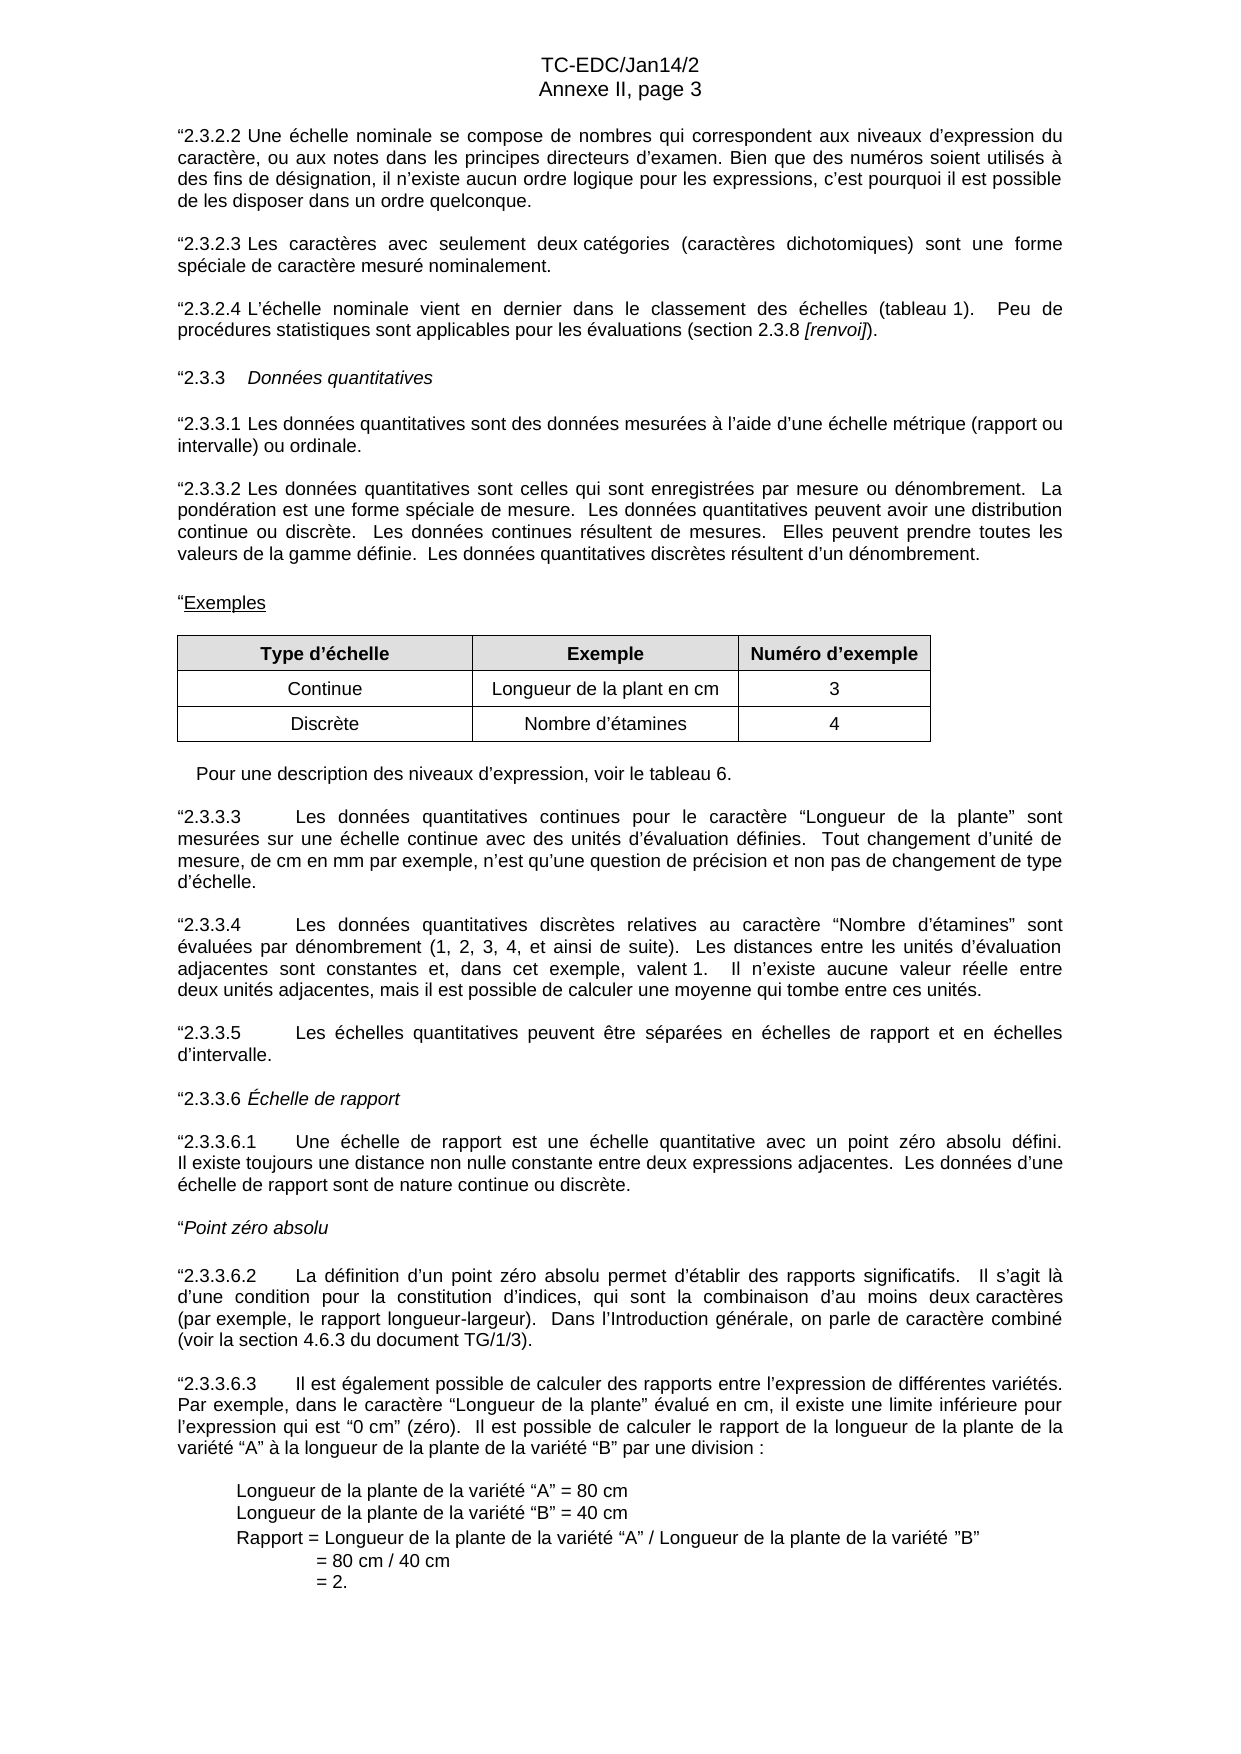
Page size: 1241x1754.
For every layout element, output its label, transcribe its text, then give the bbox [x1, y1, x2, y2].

table_cell 3 [739, 671, 930, 706]
text “2.3.3.1 Les données quantitatives sont des données mesurées à l’aide d’une échelle métrique (rapport ou intervalle) ou ordinale. [177, 413, 1063, 456]
text “2.3.3.6 Échelle de rapport [177, 1087, 1063, 1109]
table_cell Continue [178, 671, 472, 706]
table_cell Nombre d’étamines [473, 707, 738, 741]
text Rapport = Longueur de la plante de la variété “A” / Longueur de la plante de la variété ”B” [177, 1523, 1063, 1550]
text Longueur de la plante de la variété “A” = 80 cm [177, 1480, 1063, 1502]
text “2.3.3.6.1 Une échelle de rapport est une échelle quantitative avec un point zéro absolu défini. Il existe toujours une distance non nulle constante entre deux expressions adjacentes. Les données d’une échelle de rapport sont de nature continue ou discrète. [177, 1131, 1063, 1195]
text “2.3.3.2 Les données quantitatives sont celles qui sont enregistrées par mesure ou dénombrement. La pondération est une forme spéciale de mesure. Les données quantitatives peuvent avoir une distribution continue ou discrète. Les données continues résultent de mesures. Elles peuvent prendre toutes les valeurs de la gamme définie. Les données quantitatives discrètes résultent d’un dénombrement. [177, 478, 1063, 564]
text “2.3.3.5 Les échelles quantitatives peuvent être séparées en échelles de rapport et en échelles d’intervalle. [177, 1022, 1063, 1065]
table_cell Discrète [178, 707, 472, 741]
text “Exemples [177, 586, 1063, 614]
text = 2. [277, 1571, 1063, 1593]
text = 80 cm / 40 cm [316, 1550, 1063, 1571]
table_header Type d’échelle [178, 636, 472, 670]
text “2.3.2.3 Les caractères avec seulement deux catégories (caractères dichotomiques) sont une forme spéciale de caractère mesuré nominalement. [177, 233, 1063, 276]
text “2.3.3.6.3 Il est également possible de calculer des rapports entre l’expression de différentes variétés. Par exemple, dans le caractère “Longueur de la plante” évalué en cm, il existe une limite inférieure pour l’expression qui est “0 cm” (zéro). Il est possible de calculer le rapport de la longueur de la plante de la variété “A” à la longueur de la plante de la variété “B” par une division : [177, 1372, 1063, 1459]
table_cell Longueur de la plant en cm [473, 671, 738, 706]
text Pour une description des niveaux d’expression, voir le tableau 6. [196, 763, 1063, 785]
text “2.3.2.2 Une échelle nominale se compose de nombres qui correspondent aux niveaux d’expression du caractère, ou aux notes dans les principes directeurs d’examen. Bien que des numéros soient utilisés à des fins de désignation, il n’existe aucun ordre logique pour les expressions, c’est pourquoi il est possible de les disposer dans un ordre quelconque. [177, 125, 1063, 211]
text “2.3.3 Données quantitatives [177, 367, 1063, 388]
table_header Numéro d’exemple [739, 636, 930, 670]
text “2.3.3.3 Les données quantitatives continues pour le caractère “Longueur de la plante” sont mesurées sur une échelle continue avec des unités d’évaluation définies. Tout changement d’unité de mesure, de cm en mm par exemple, n’est qu’une question de précision et non pas de changement de type d’échelle. [177, 806, 1063, 893]
text Longueur de la plante de la variété “B” = 40 cm [177, 1502, 1063, 1523]
text “2.3.3.4 Les données quantitatives discrètes relatives au caractère “Nombre d’étamines” sont évaluées par dénombrement (1, 2, 3, 4, et ainsi de suite). Les distances entre les unités d’évaluation adjacentes sont constantes et, dans cet exemple, valent 1. Il n’existe aucune valeur réelle entre deux unités adjacentes, mais il est possible de calculer une moyenne qui tombe entre ces unités. [177, 914, 1063, 1000]
text “Point zéro absolu [177, 1217, 1063, 1238]
text “2.3.3.6.2 La définition d’un point zéro absolu permet d’établir des rapports significatifs. Il s’agit là d’une condition pour la constitution d’indices, qui sont la combinaison d’au moins deux caractères (par exemple, le rapport longueur-largeur). Dans l’Introduction générale, on parle de caractère combiné (voir la section 4.6.3 du document TG/1/3). [177, 1264, 1063, 1351]
table_cell 4 [739, 707, 930, 741]
text “2.3.2.4 L’échelle nominale vient en dernier dans le classement des échelles (tableau 1). Peu de procédures statistiques sont applicables pour les évaluations (section 2.3.8 [renvoi]). [177, 297, 1063, 341]
table_header Exemple [473, 636, 738, 670]
